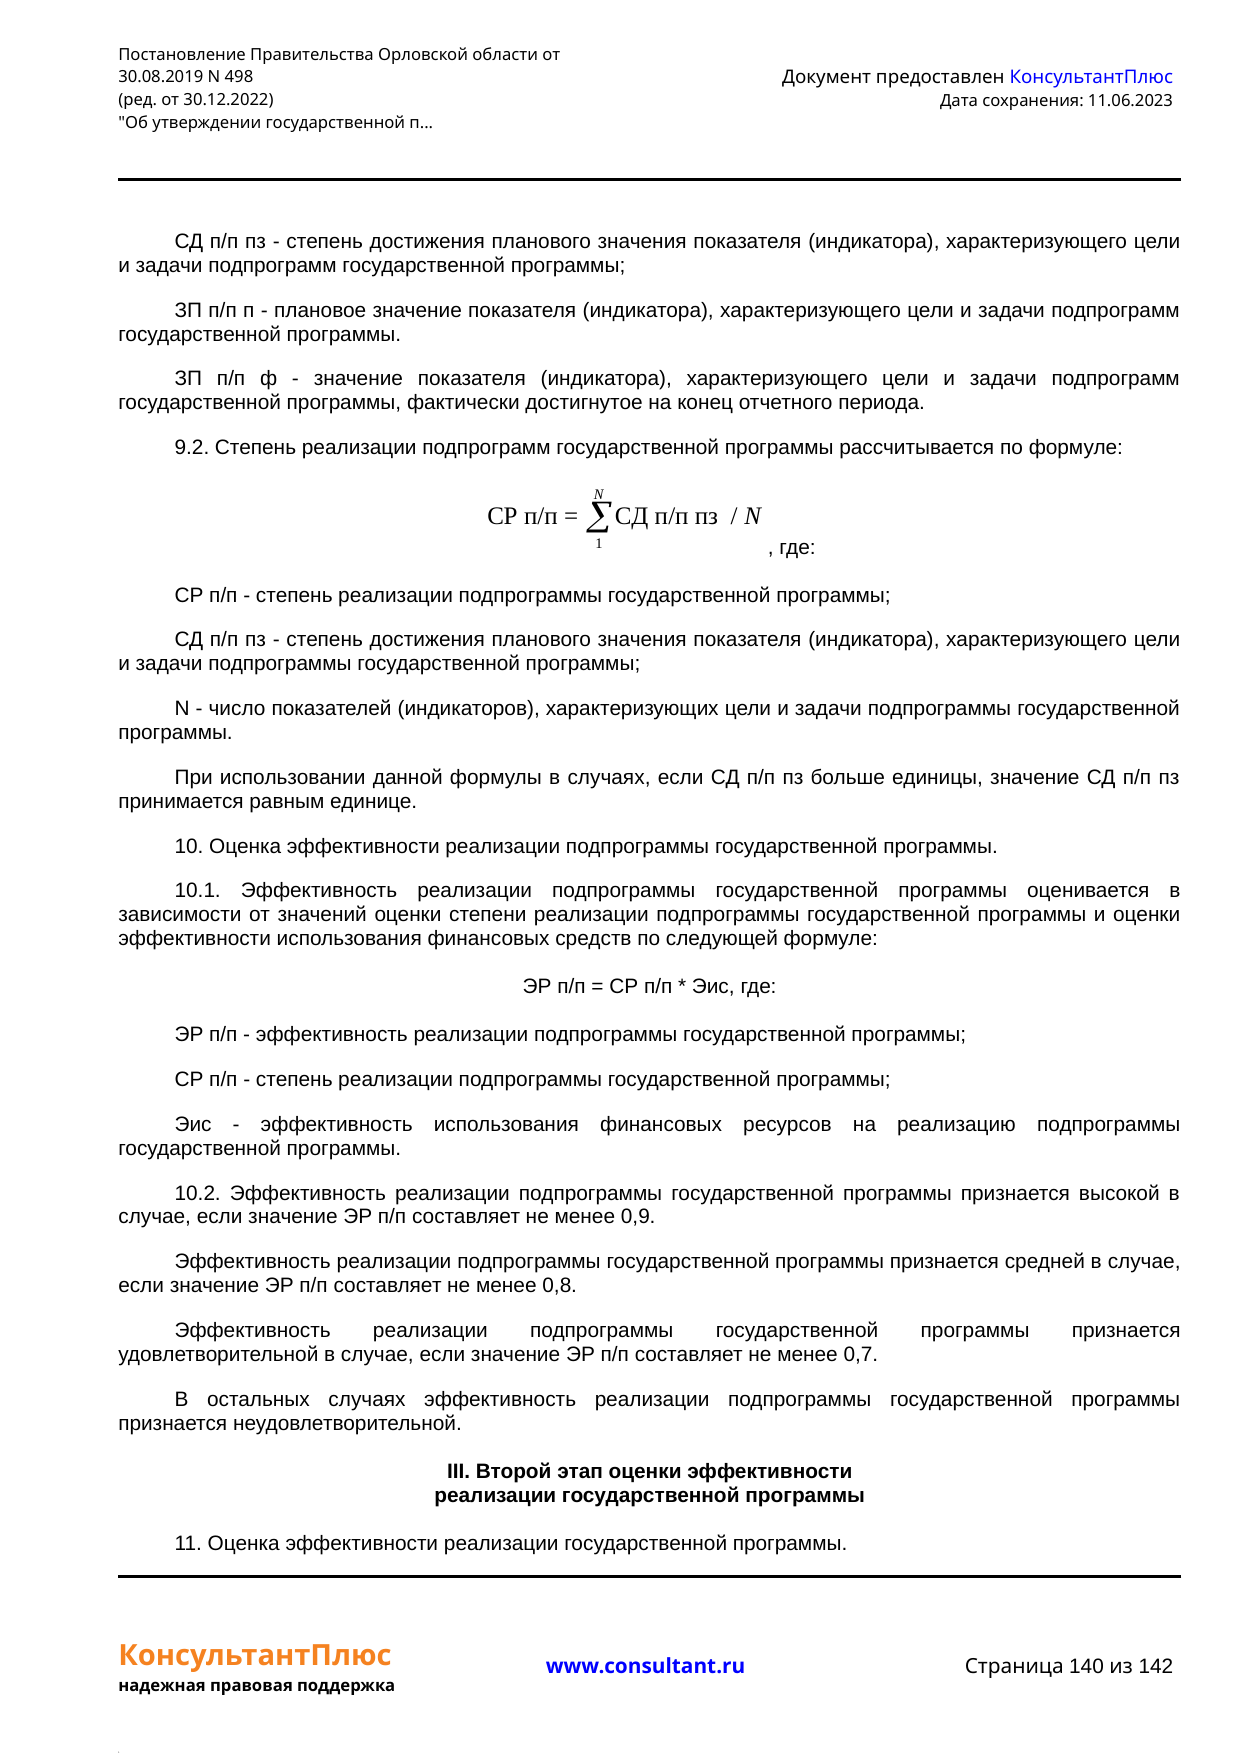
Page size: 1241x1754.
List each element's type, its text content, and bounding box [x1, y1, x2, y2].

text СД п/п пз - степень достижения планового значения показателя (индикатора), характеризующего цели и задачи подпрограмм государственной программы; [118, 229, 1181, 277]
title реализации государственной программы [118, 1482, 1181, 1506]
text ЭР п/п - эффективность реализации подпрограммы государственной программы; [118, 1022, 1181, 1046]
text ЭР п/п = СР п/п * Эис, где: [118, 974, 1181, 998]
text СР п/п - степень реализации подпрограммы государственной программы; [118, 582, 1181, 606]
text Эис - эффективность использования финансовых ресурсов на реализацию подпрограммы государственной программы. [118, 1112, 1181, 1159]
text 10. Оценка эффективности реализации подпрограммы государственной программы. [118, 833, 1181, 857]
text В остальных случаях эффективность реализации подпрограммы государственной программы признается неудовлетворительной. [118, 1387, 1181, 1434]
text ЗП п/п ф - значение показателя (индикатора), характеризующего цели и задачи подпрограмм государственной программы, фактически достигнутое на конец отчетного периода. [118, 366, 1181, 414]
text , где: [118, 483, 1181, 558]
text СД п/п пз - степень достижения планового значения показателя (индикатора), характеризующего цели и задачи подпрограммы государственной программы; [118, 627, 1181, 675]
text СР п/п - степень реализации подпрограммы государственной программы; [118, 1067, 1181, 1091]
text Эффективность реализации подпрограммы государственной программы признается удовлетворительной в случае, если значение ЭР п/п составляет не менее 0,7. [118, 1318, 1181, 1366]
text N - число показателей (индикаторов), характеризующих цели и задачи подпрограммы государственной программы. [118, 696, 1181, 744]
text 11. Оценка эффективности реализации государственной программы. [118, 1530, 1181, 1554]
text 9.2. Степень реализации подпрограмм государственной программы рассчитывается по формуле: [118, 435, 1181, 459]
text При использовании данной формулы в случаях, если СД п/п пз больше единицы, значение СД п/п пз принимается равным единице. [118, 765, 1181, 813]
text ЗП п/п п - плановое значение показателя (индикатора), характеризующего цели и задачи подпрограмм государственной программы. [118, 297, 1181, 345]
text 10.1. Эффективность реализации подпрограммы государственной программы оценивается в зависимости от значений оценки степени реализации подпрограммы государственной программы и оценки эффективности использования финансовых средств по следующей формуле: [118, 878, 1181, 950]
title III. Второй этап оценки эффективности [118, 1458, 1181, 1482]
text 10.2. Эффективность реализации подпрограммы государственной программы признается высокой в случае, если значение ЭР п/п составляет не менее 0,9. [118, 1180, 1181, 1228]
text Эффективность реализации подпрограммы государственной программы признается средней в случае, если значение ЭР п/п составляет не менее 0,8. [118, 1249, 1181, 1297]
